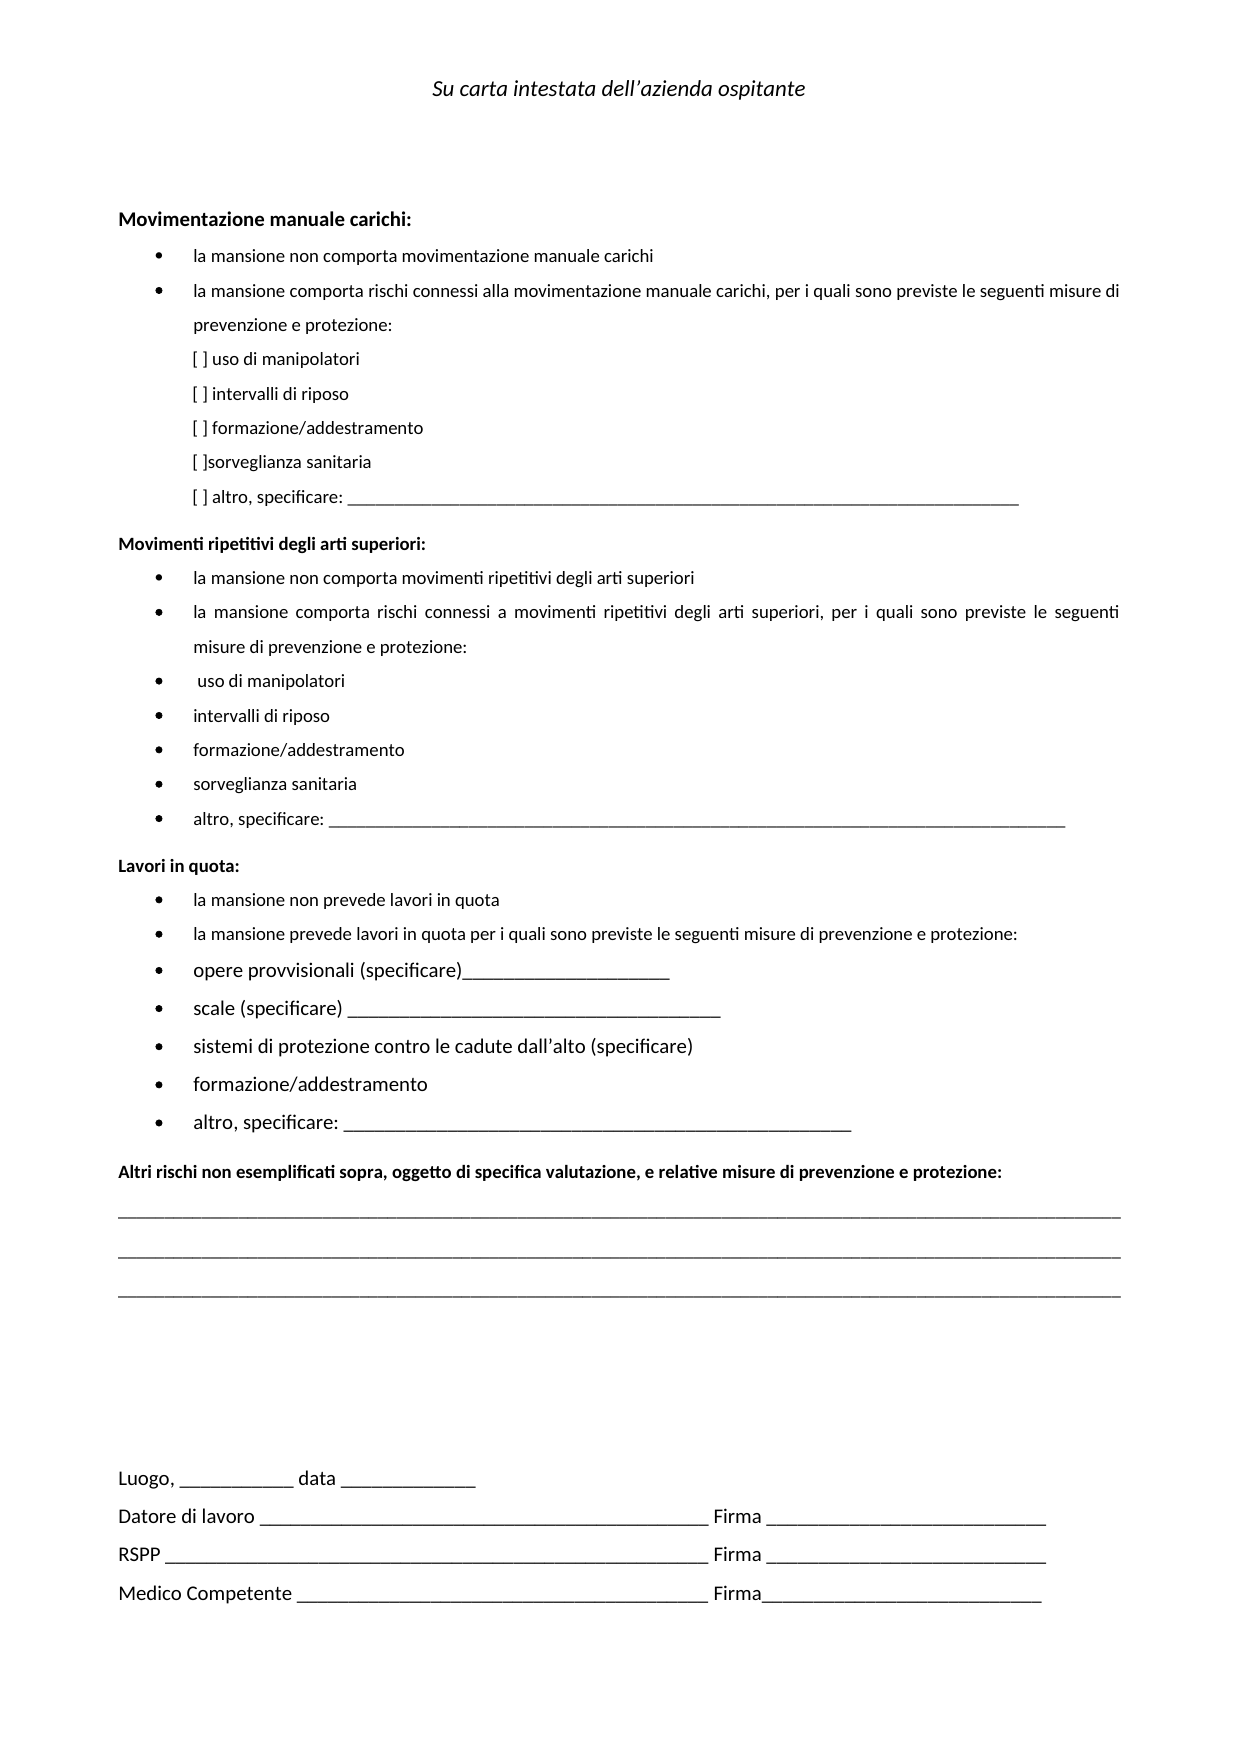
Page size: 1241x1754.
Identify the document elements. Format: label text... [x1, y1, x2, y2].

list la mansione prevede lavori in quota per i quali sono previste le seguenti misure di prevenzione e protezione: [156, 922, 1122, 945]
list altro, specificare: _______________________________________________________________________________ [156, 807, 1122, 830]
list Movimenti ripetitivi degli arti superiori: [118, 532, 1122, 555]
list [ ] formazione/addestramento [192, 416, 1122, 439]
list formazione/addestramento [156, 738, 1122, 761]
text Medico Competente Firma___________________________ [118, 1580, 1122, 1605]
list sistemi di protezione contro le cadute dall’alto (specificare) [156, 1033, 1122, 1058]
text Luogo, ___________ data _____________ [118, 1465, 1122, 1491]
list [ ] uso di manipolatori [192, 347, 1122, 370]
list opere provvisionali (specificare)____________________ [156, 957, 1122, 982]
list la mansione non comporta movimentazione manuale carichi [156, 244, 1122, 267]
list Altri rischi non esemplificati sopra, oggetto di specifica valutazione, e relative misure di prevenzione e protezione: [118, 1160, 1122, 1183]
list la mansione non comporta movimenti ripetitivi degli arti superiori [156, 566, 1122, 589]
list altro, specificare: _________________________________________________ [156, 1109, 1122, 1135]
list formazione/addestramento [156, 1071, 1122, 1097]
text Movimentazione manuale carichi: [118, 206, 1122, 232]
list [ ] altro, specificare: ________________________________________________________________________ [192, 485, 1122, 508]
list scale (specificare) ____________________________________ [156, 995, 1122, 1020]
list la mansione comporta rischi connessi alla movimentazione manuale carichi, per i quali sono previste le seguenti misure di prevenzione e protezione: [156, 279, 1122, 336]
text Datore di lavoro Firma ___________________________ [118, 1503, 1122, 1529]
list intervalli di riposo [156, 704, 1122, 727]
list [ ]sorveglianza sanitaria [192, 451, 1122, 473]
list la mansione non prevede lavori in quota [156, 888, 1122, 911]
text RSPP Firma ___________________________ [118, 1542, 1122, 1567]
list uso di manipolatori [156, 669, 1122, 692]
list Lavori in quota: [118, 854, 1122, 877]
list [ ] intervalli di riposo [192, 382, 1122, 405]
list la mansione comporta rischi connessi a movimenti ripetitivi degli arti superiori, per i quali sono previste le seguenti misure di prevenzione e protezione: [156, 601, 1122, 658]
list sorveglianza sanitaria [156, 772, 1122, 795]
